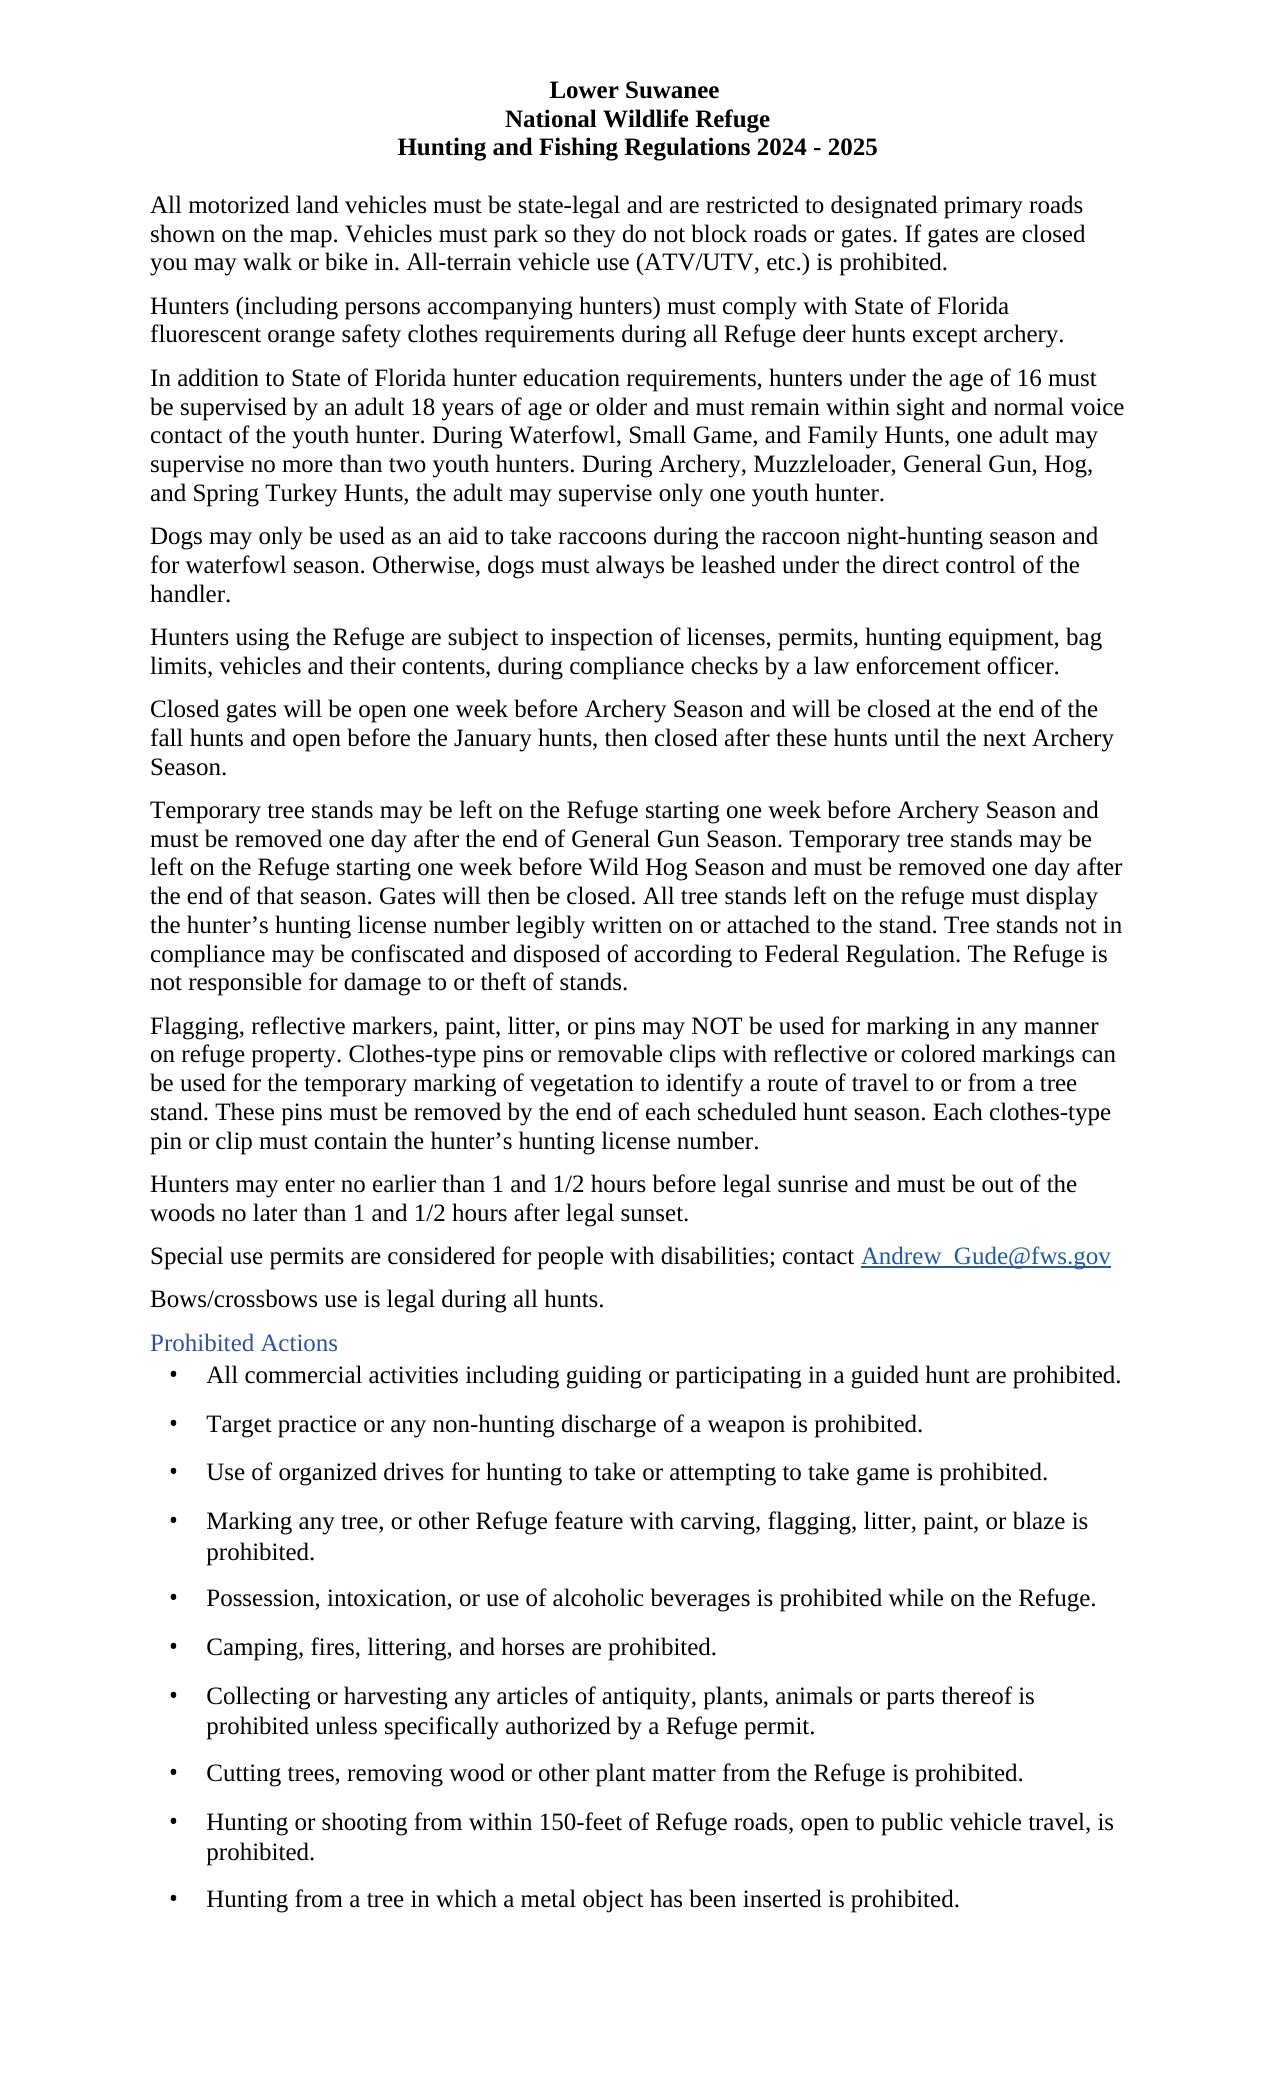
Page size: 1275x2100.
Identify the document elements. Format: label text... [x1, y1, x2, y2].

text Special use permits are considered for people with disabilities; contact Andrew_Gude@fws.gov [150, 1241, 1125, 1270]
list Hunting from a tree in which a metal object has been inserted is prohibited. [169, 1881, 1125, 1915]
list All commercial activities including guiding or participating in a guided hunt are prohibited. [169, 1357, 1125, 1391]
text Hunters may enter no earlier than 1 and 1/2 hours before legal sunrise and must be out of the woods no later than 1 and 1/2 hours after legal sunset. [150, 1169, 1125, 1227]
text Bows/crossbows use is legal during all hunts. [150, 1284, 1125, 1313]
text Dogs may only be used as an aid to take raccoons during the raccoon night-hunting season and for waterfowl season. Otherwise, dogs must always be leashed under the direct control of the handler. [150, 521, 1125, 607]
text Hunters (including persons accompanying hunters) must comply with State of Florida fluorescent orange safety clothes requirements during all Refuge deer hunts except archery. [150, 291, 1125, 348]
list Marking any tree, or other Refuge feature with carving, flagging, litter, paint, or blaze is prohibited. [169, 1503, 1125, 1565]
list Collecting or harvesting any articles of antiquity, plants, animals or parts thereof is prohibited unless specifically authorized by a Refuge permit. [169, 1677, 1125, 1740]
list Possession, intoxication, or use of alcoholic beverages is prohibited while on the Refuge. [169, 1580, 1125, 1614]
text Hunters using the Refuge are subject to inspection of licenses, permits, hunting equipment, bag limits, vehicles and their contents, during compliance checks by a law enforcement officer. [150, 622, 1125, 679]
subtitle Prohibited Actions [150, 1328, 1125, 1357]
list Camping, fires, littering, and horses are prohibited. [169, 1629, 1125, 1663]
list Cutting trees, removing wood or other plant matter from the Refuge is prohibited. [169, 1755, 1125, 1789]
text In addition to State of Florida hunter education requirements, hunters under the age of 16 must be supervised by an adult 18 years of age or older and must remain within sight and normal voice contact of the youth hunter. During Waterfowl, Small Game, and Family Hunts, one adult may supervise no more than two youth hunters. During Archery, Muzzleloader, General Gun, Hog, and Spring Turkey Hunts, the adult may supervise only one youth hunter. [150, 363, 1125, 507]
list Use of organized drives for hunting to take or attempting to take game is prohibited. [169, 1454, 1125, 1488]
list Target practice or any non-hunting discharge of a weapon is prohibited. [169, 1405, 1125, 1439]
list Hunting or shooting from within 150-feet of Refuge roads, open to public vehicle travel, is prohibited. [169, 1803, 1125, 1866]
text Flagging, reflective markers, paint, litter, or pins may NOT be used for marking in any manner on refuge property. Clothes-type pins or removable clips with reflective or colored markings can be used for the temporary marking of vegetation to identify a route of travel to or from a tree stand. These pins must be removed by the end of each scheduled hunt season. Each clothes-type pin or clip must contain the hunter’s hunting license number. [150, 1011, 1125, 1154]
text All motorized land vehicles must be state-legal and are restricted to designated primary roads shown on the map. Vehicles must park so they do not block roads or gates. If gates are closed you may walk or bike in. All-terrain vehicle use (ATV/UTV, etc.) is prohibited. [150, 190, 1125, 276]
text Temporary tree stands may be left on the Refuge starting one week before Archery Season and must be removed one day after the end of General Gun Season. Temporary tree stands may be left on the Refuge starting one week before Wild Hog Season and must be removed one day after the end of that season. Gates will then be closed. All tree stands left on the refuge must display the hunter’s hunting license number legibly written on or attached to the stand. Tree stands not in compliance may be confiscated and disposed of according to Federal Regulation. The Refuge is not responsible for damage to or theft of stands. [150, 795, 1125, 996]
text Closed gates will be open one week before Archery Season and will be closed at the end of the fall hunts and open before the January hunts, then closed after these hunts until the next Archery Season. [150, 694, 1125, 780]
